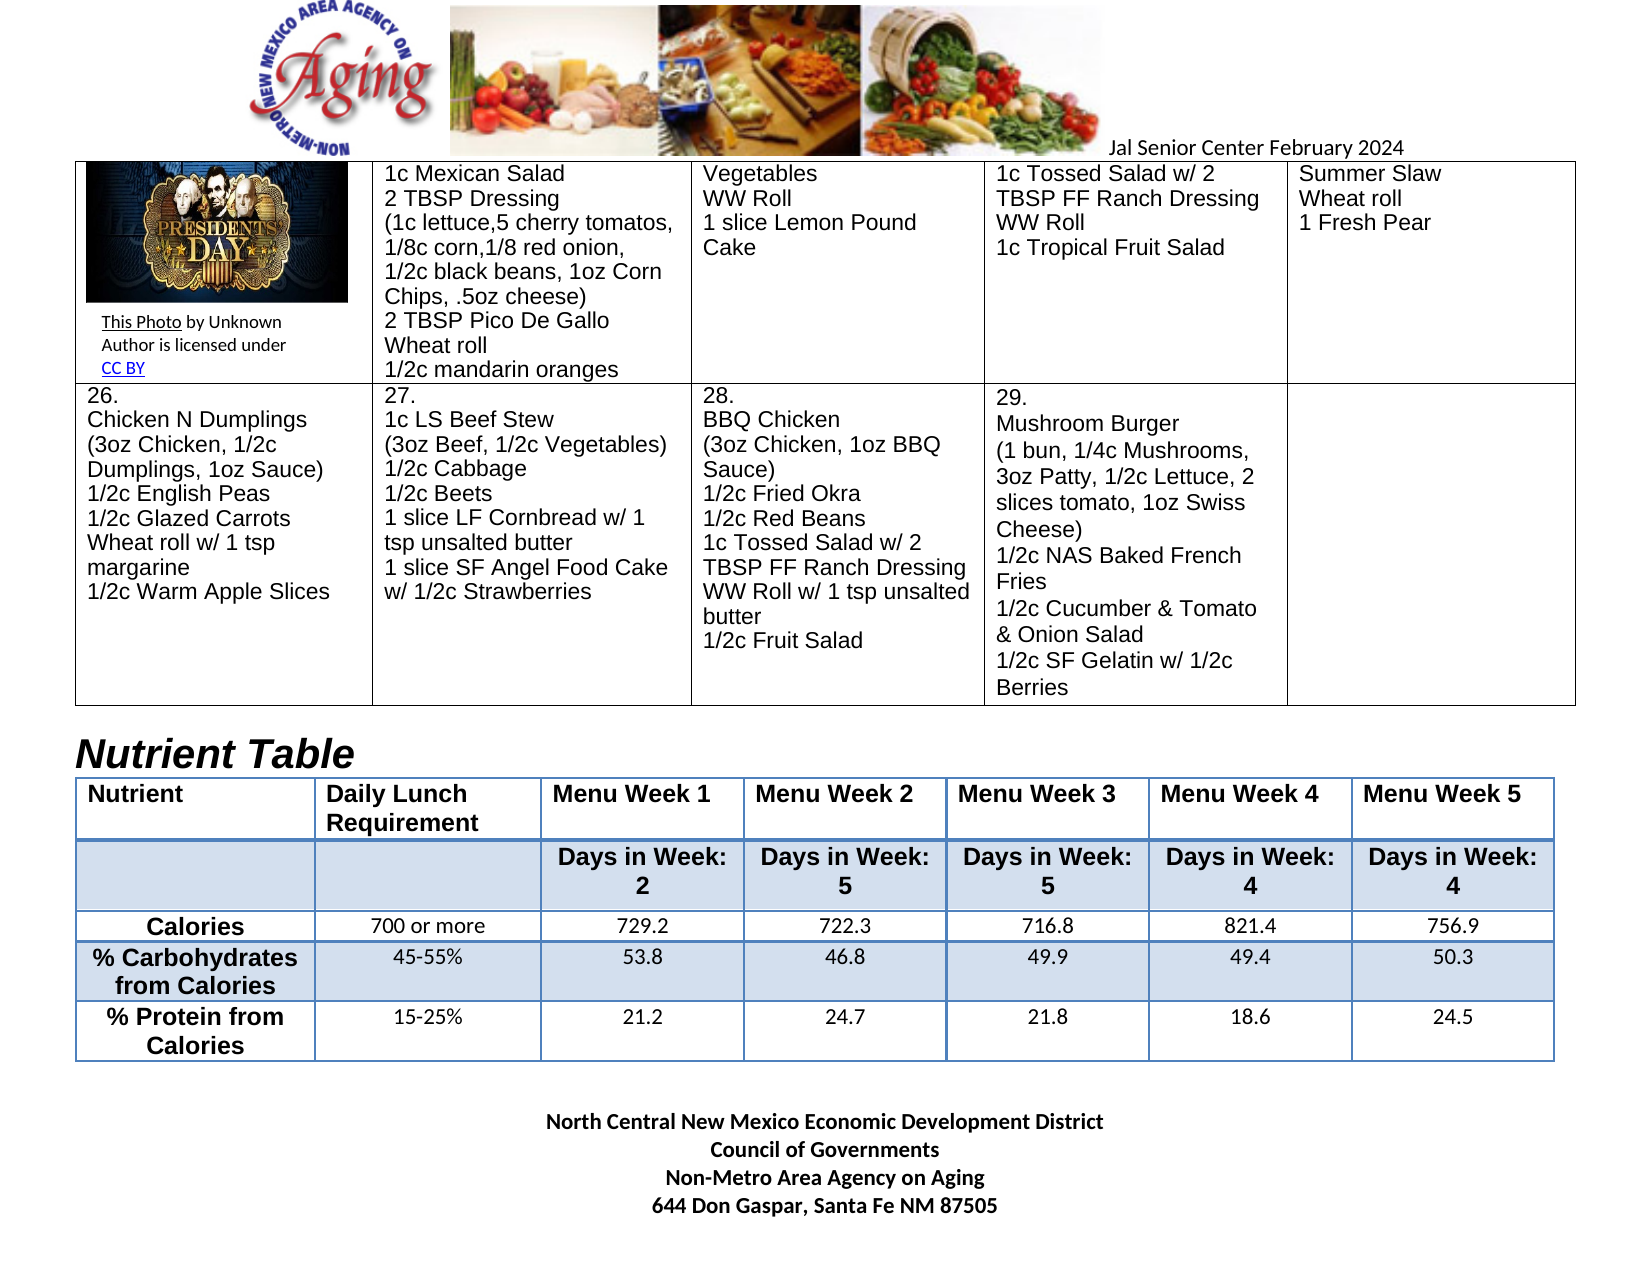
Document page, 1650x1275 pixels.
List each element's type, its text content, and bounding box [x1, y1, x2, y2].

picture [245, 0, 445, 156]
table_cell 49.4 [1150, 943, 1351, 1000]
table_cell 729.2 [542, 912, 743, 940]
table_cell 21.8 [948, 1002, 1148, 1059]
table_cell 21. 3oz Chicken & 2oz LS Brown Gravy 1/2c LS Brown Rice Pilaf 1c Winter Blend Vegetables WW Roll 1 slice Lemon Pound Cake [692, 162, 984, 383]
table_cell [1288, 384, 1575, 705]
table_cell 46.8 [745, 943, 945, 1000]
table_cell 756.9 [1353, 912, 1553, 940]
table_cell [77, 842, 314, 909]
table_cell Days in Week: 4 [1353, 842, 1553, 909]
table_cell 49.9 [948, 943, 1148, 1000]
picture [86, 162, 348, 302]
table_header Nutrient [77, 779, 314, 837]
table_cell 18.6 [1150, 1002, 1351, 1059]
table_header Menu Week 3 [948, 779, 1148, 837]
table_cell Days in Week: 4 [1150, 842, 1351, 909]
text Nutrient Table [75, 729, 1575, 777]
table_cell % Carbohydrates from Calories [77, 943, 314, 1000]
table_cell Days in Week: 5 [948, 842, 1148, 909]
table_cell 700 or more [316, 912, 540, 940]
table_cell 24.5 [1353, 1002, 1553, 1059]
table_header Menu Week 2 [745, 779, 945, 837]
table_cell Days in Week: 5 [745, 842, 945, 909]
table_header Daily Lunch Requirement [316, 779, 540, 837]
table_header Menu Week 1 [542, 779, 743, 837]
table_cell 45-55% [316, 943, 540, 1000]
table_cell 50.3 [1353, 943, 1553, 1000]
table_cell 53.8 [542, 943, 743, 1000]
table_cell 19. [76, 162, 372, 383]
table_cell 23. 3oz Fried Catfish 2 TBSP Tartar Sauce 1/2c LS Black eyed peas 1/2c Picnic Marinated Summer Slaw Wheat roll 1 Fresh Pear [1288, 162, 1575, 383]
table_cell 29. Mushroom Burger (1 bun, 1/4c Mushrooms, 3oz Patty, 1/2c Lettuce, 2 slices tomato, 1oz Swiss Cheese) 1/2c NAS Baked French Fries 1/2c Cucumber & Tomato & Onion Salad 1/2c SF Gelatin w/ 1/2c Berries [985, 384, 1287, 705]
table_cell 21.2 [542, 1002, 743, 1059]
table_cell 26. Chicken N Dumplings (3oz Chicken, 1/2c Dumplings, 1oz Sauce) 1/2c English Peas 1/2c Glazed Carrots Wheat roll w/ 1 tsp margarine 1/2c Warm Apple Slices [76, 384, 372, 705]
table_cell 22. 4oz Meatloaf 1/2c Roasted Brussels Sprout 1/2c Sweet Potatoes 1c Tossed Salad w/ 2 TBSP FF Ranch Dressing WW Roll 1c Tropical Fruit Salad [985, 162, 1287, 383]
table_cell [316, 842, 540, 909]
table_cell 722.3 [745, 912, 945, 940]
table_cell % Protein from Calories [77, 1002, 314, 1059]
table_header Menu Week 5 [1353, 779, 1553, 837]
table_header Menu Week 4 [1150, 779, 1351, 837]
table_cell 24.7 [745, 1002, 945, 1059]
table_cell Calories [77, 912, 314, 940]
picture [450, 5, 1109, 156]
table_cell 28. BBQ Chicken (3oz Chicken, 1oz BBQ Sauce) 1/2c Fried Okra 1/2c Red Beans 1c Tossed Salad w/ 2 TBSP FF Ranch Dressing WW Roll w/ 1 tsp unsalted butter 1/2c Fruit Salad [692, 384, 984, 705]
table_cell 716.8 [948, 912, 1148, 940]
table_cell 15-25% [316, 1002, 540, 1059]
table_cell Days in Week: 2 [542, 842, 743, 909]
table_cell 821.4 [1150, 912, 1351, 940]
table_cell 27. 1c LS Beef Stew (3oz Beef, 1/2c Vegetables) 1/2c Cabbage 1/2c Beets 1 slice LF Cornbread w/ 1 tsp unsalted butter 1 slice SF Angel Food Cake w/ 1/2c Strawberries [373, 384, 691, 705]
